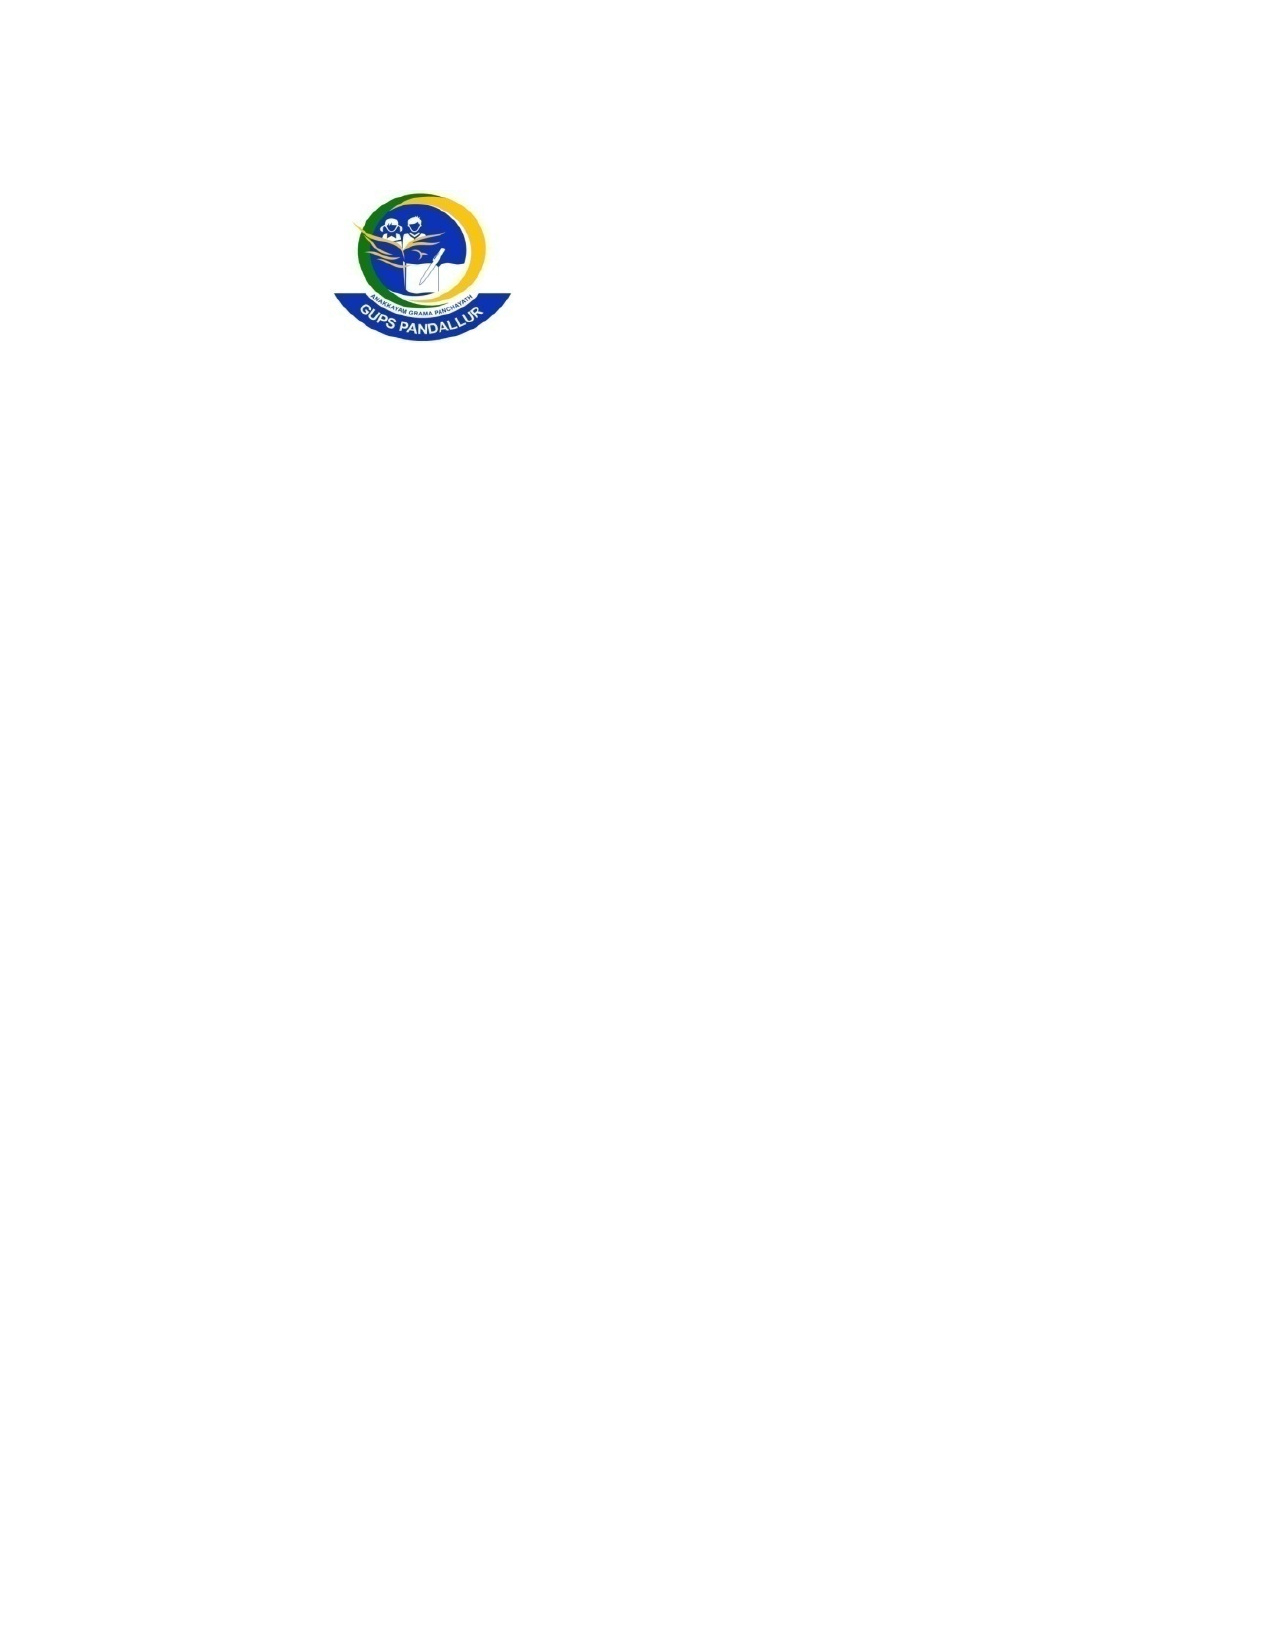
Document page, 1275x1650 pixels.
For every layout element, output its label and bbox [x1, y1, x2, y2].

picture [328, 190, 513, 341]
